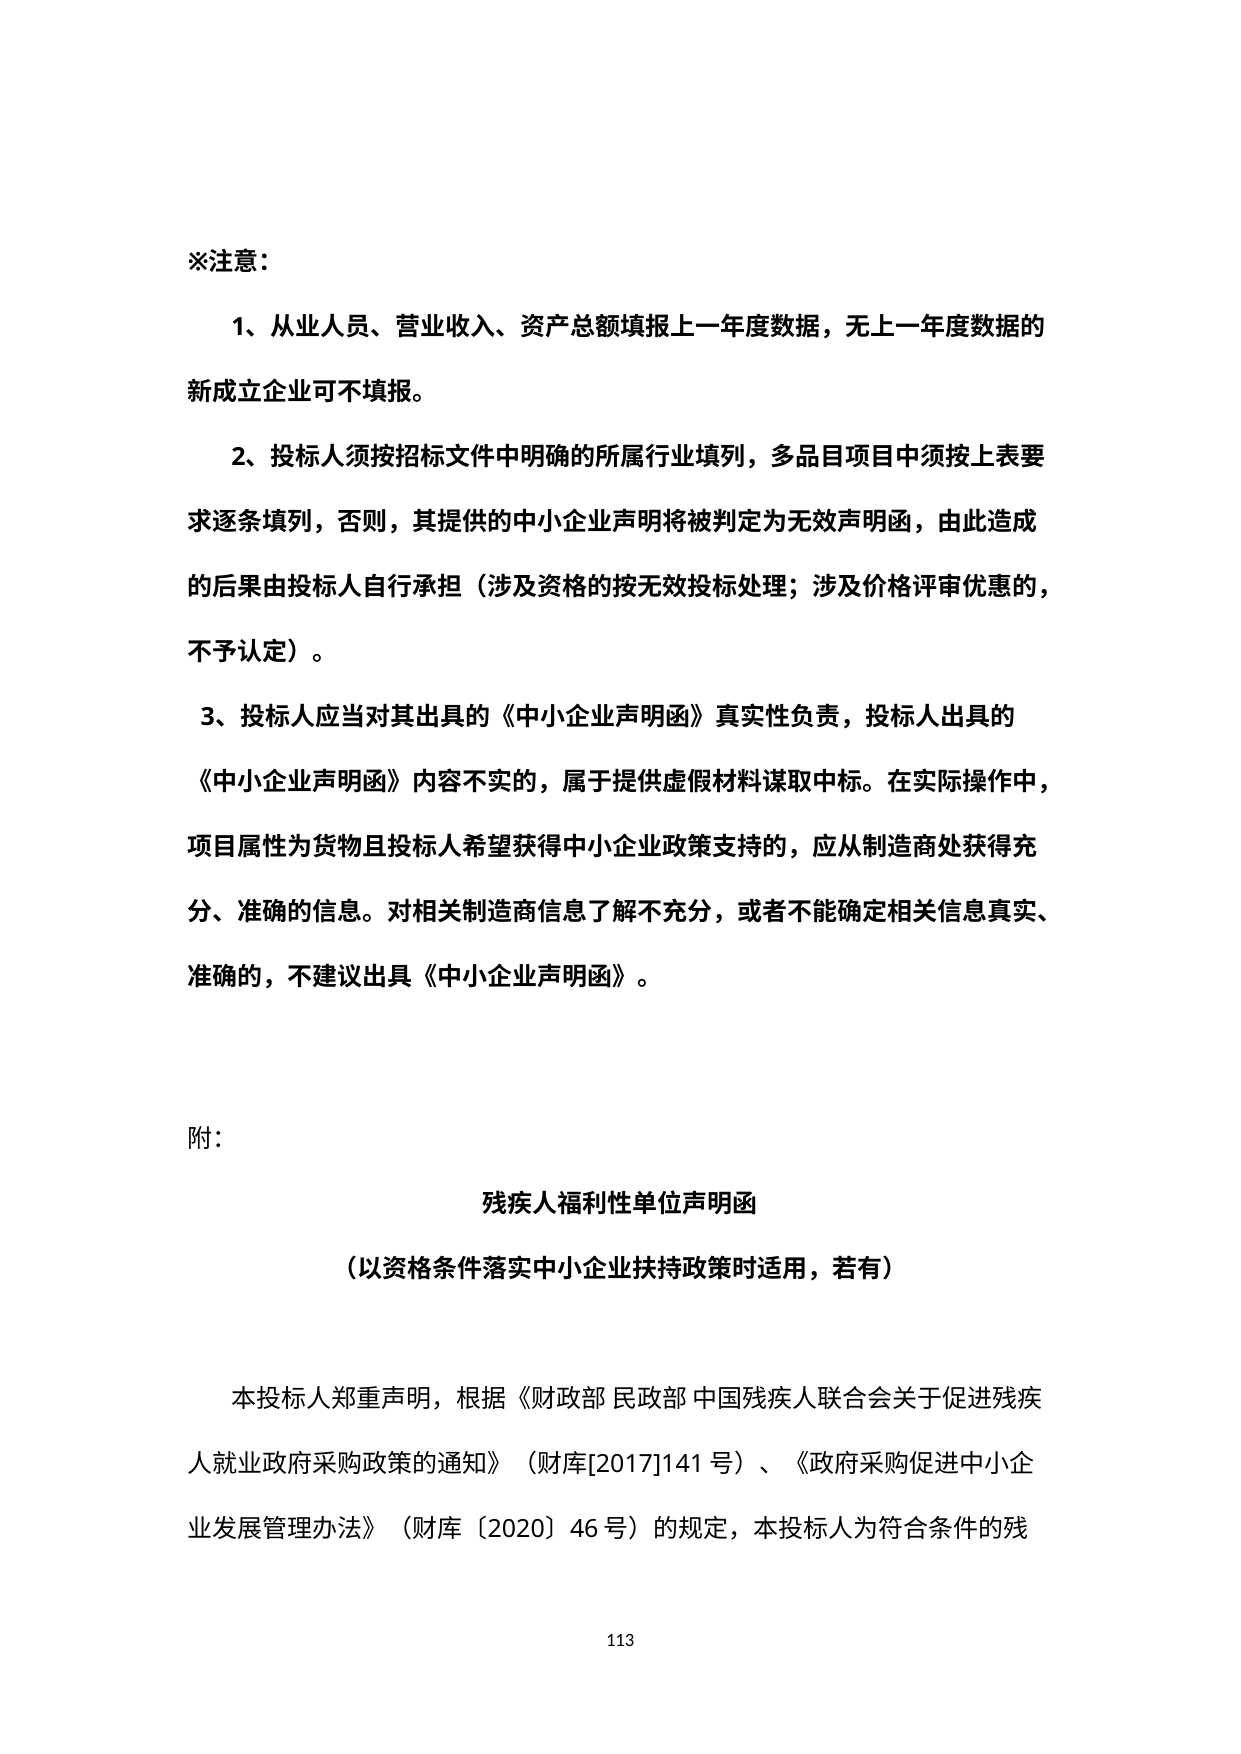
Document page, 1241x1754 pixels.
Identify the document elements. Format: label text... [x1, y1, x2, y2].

text ※注意： [187, 227, 1053, 292]
text 附： [187, 1104, 1053, 1169]
text 残疾人福利性单位声明函 [187, 1169, 1053, 1234]
text （以资格条件落实中小企业扶持政策时适用，若有） [187, 1234, 1053, 1299]
text 1、从业人员、营业收入、资产总额填报上一年度数据，无上一年度数据的新成立企业可不填报。 [187, 292, 1053, 422]
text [187, 1364, 1053, 1559]
text 2、投标人须按招标文件中明确的所属行业填列，多品目项目中须按上表要求逐条填列，否则，其提供的中小企业声明将被判定为无效声明函，由此造成的后果由投标人自行承担（涉及资格的按无效投标处理；涉及价格评审优惠的，不予认定）。 3、投标人应当对其出具的《中小企业声明函》真实性负责，投标人出具的《中小企业声明函》内容不实的，属于提供虚假材料谋取中标。在实际操作中，项目属性为货物且投标人希望获得中小企业政策支持的，应从制造商处获得充分、准确的信息。对相关制造商信息了解不充分，或者不能确定相关信息真实、准确的，不建议出具《中小企业声明函》。 [187, 422, 1053, 1007]
